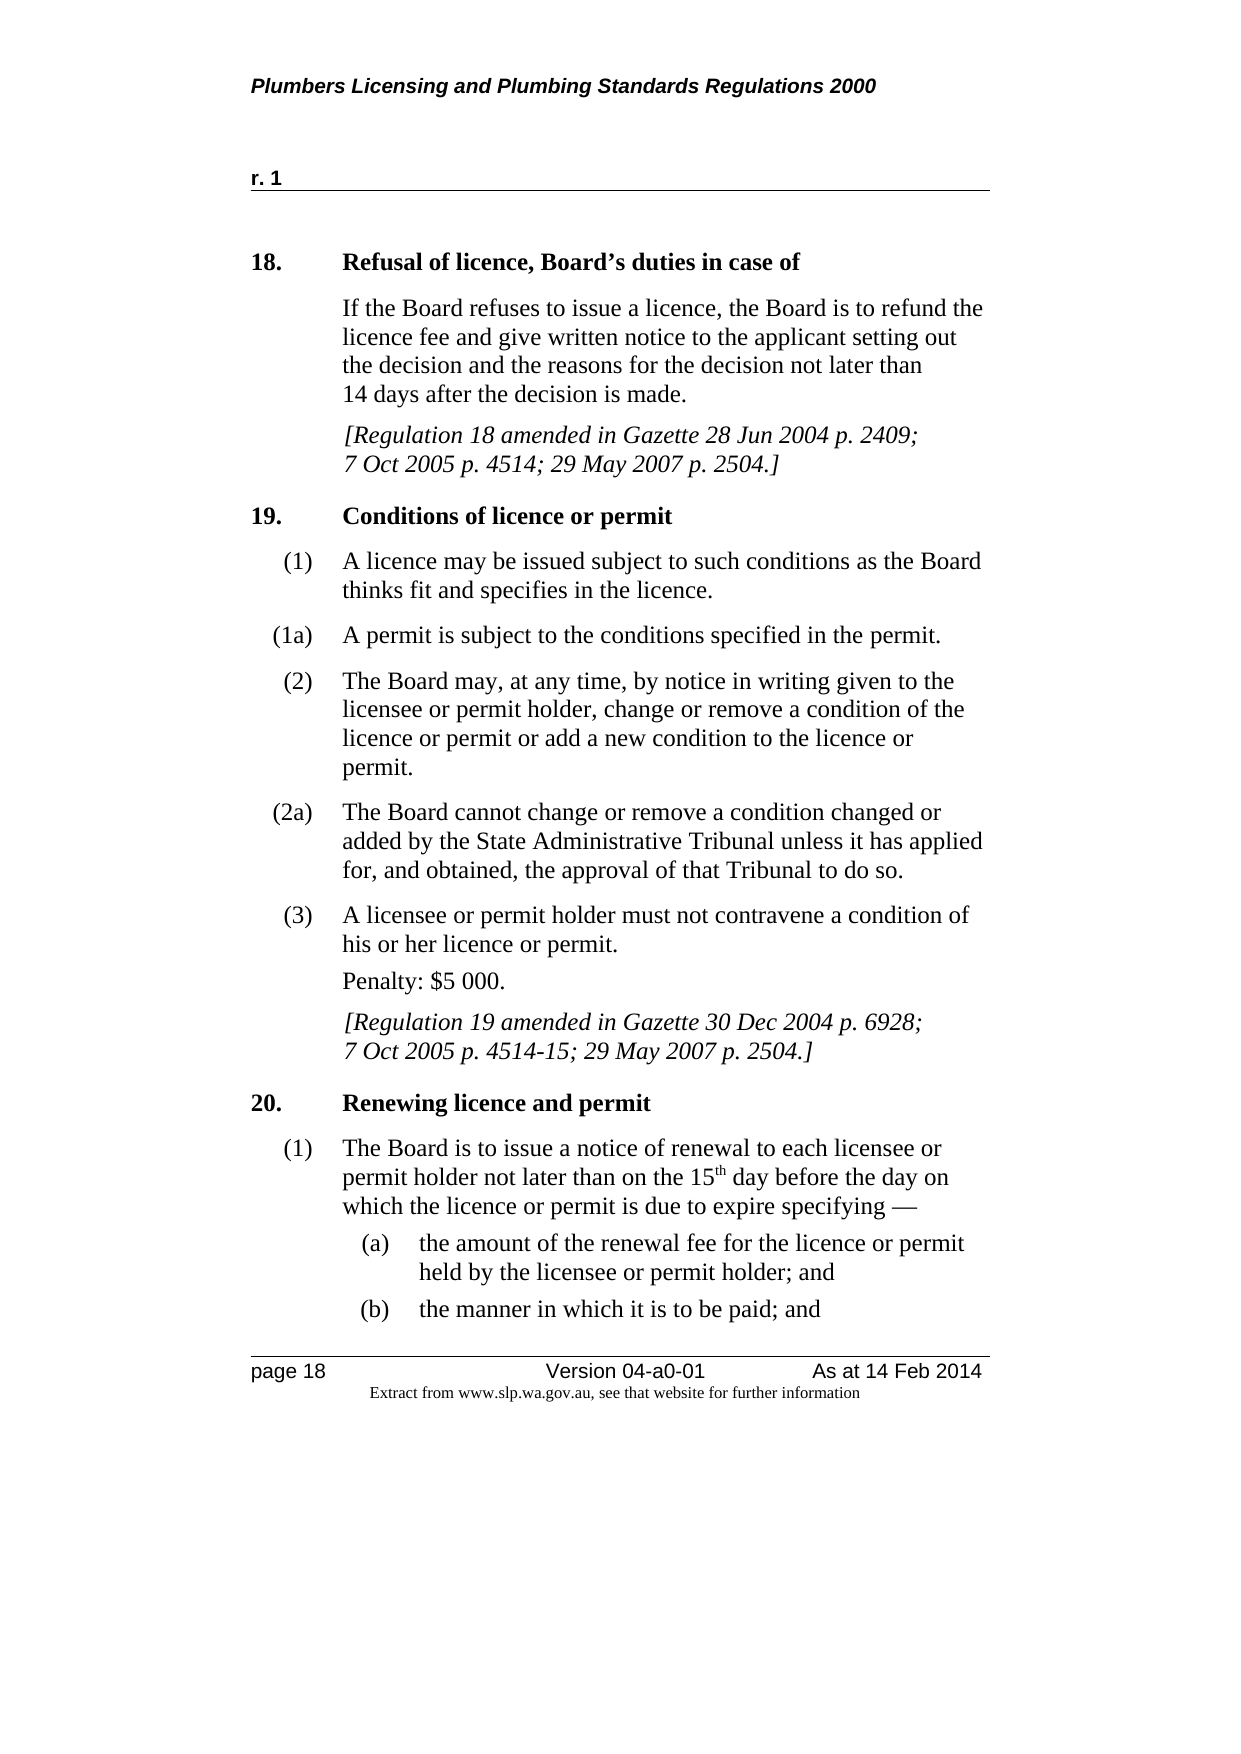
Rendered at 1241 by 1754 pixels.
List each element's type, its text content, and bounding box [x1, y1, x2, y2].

subtitle 18. Refusal of licence, Board’s duties in case of [251, 247, 990, 276]
text (2) The Board may, at any time, by notice in writing given to the licensee or permit holder, change or remove a condition of the licence or permit or add a new condition to the licence or permit. [251, 666, 990, 781]
subtitle 20. Renewing licence and permit [251, 1088, 990, 1117]
text Penalty: $5 000. [251, 966, 990, 995]
text [Regulation 18 amended in Gazette 28 Jun 2004 p. 2409; 7 Oct 2005 p. 4514; 29 May 2007 p. 2504.] [251, 420, 990, 478]
text (1a) A permit is subject to the conditions specified in the permit. [251, 620, 990, 649]
text [Regulation 19 amended in Gazette 30 Dec 2004 p. 6928; 7 Oct 2005 p. 4514-15; 29 May 2007 p. 2504.] [251, 1007, 990, 1065]
text If the Board refuses to issue a licence, the Board is to refund the licence fee and give written notice to the applicant setting out the decision and the reasons for the decision not later than 14 days after the decision is made. [251, 293, 990, 408]
text (1) A licence may be issued subject to such conditions as the Board thinks fit and specifies in the licence. [251, 546, 990, 604]
text (3) A licensee or permit holder must not contravene a condition of his or her licence or permit. [251, 900, 990, 958]
text (1) The Board is to issue a notice of renewal to each licensee or permit holder not later than on the 15th day before the day on which the licence or permit is due to expire specifying — [251, 1133, 990, 1219]
subtitle 19. Conditions of licence or permit [251, 501, 990, 529]
text (a) the amount of the renewal fee for the licence or permit held by the licensee or permit holder; and [251, 1228, 990, 1285]
text (b) the manner in which it is to be paid; and [251, 1294, 990, 1322]
text (2a) The Board cannot change or remove a condition changed or added by the State Administrative Tribunal unless it has applied for, and obtained, the approval of that Tribunal to do so. [251, 797, 990, 884]
